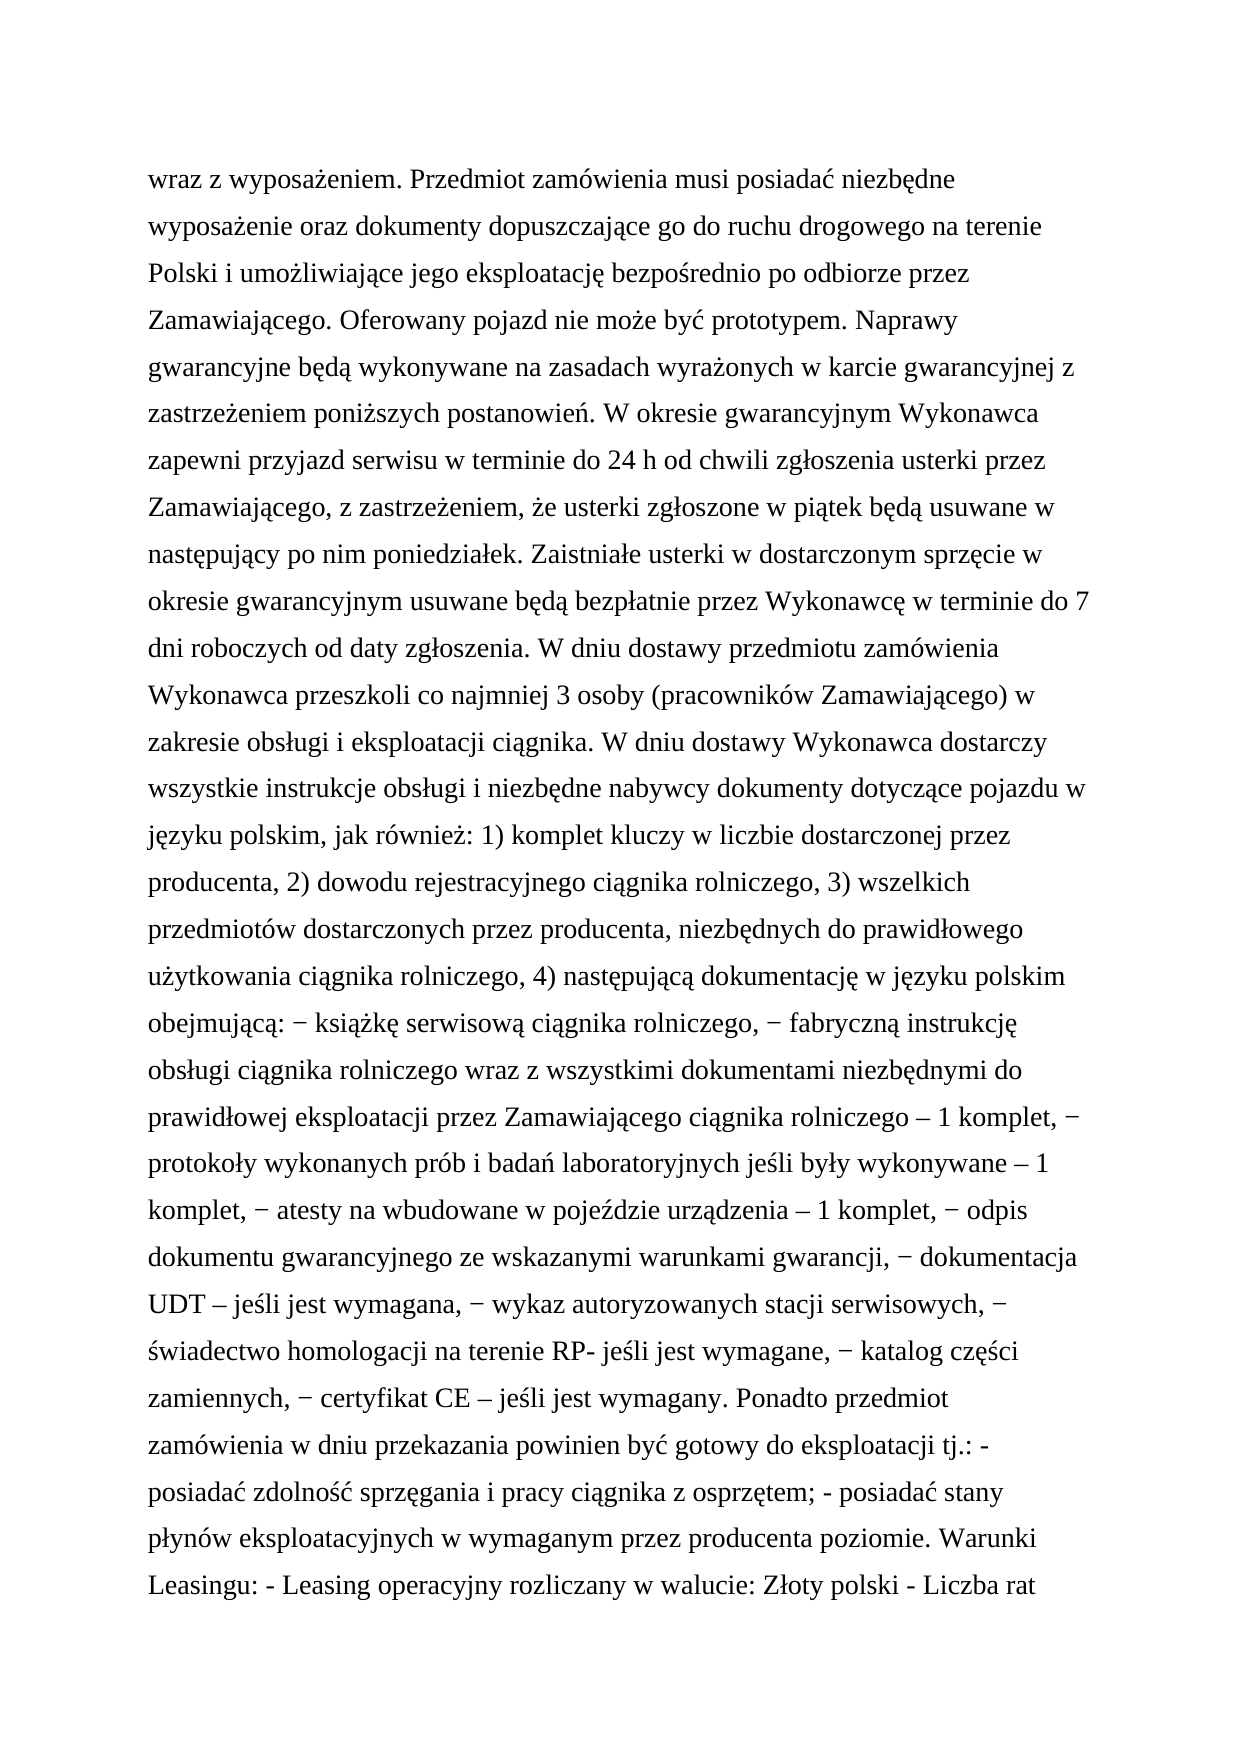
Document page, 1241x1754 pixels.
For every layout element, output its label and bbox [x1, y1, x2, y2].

text [148, 148, 1093, 1601]
